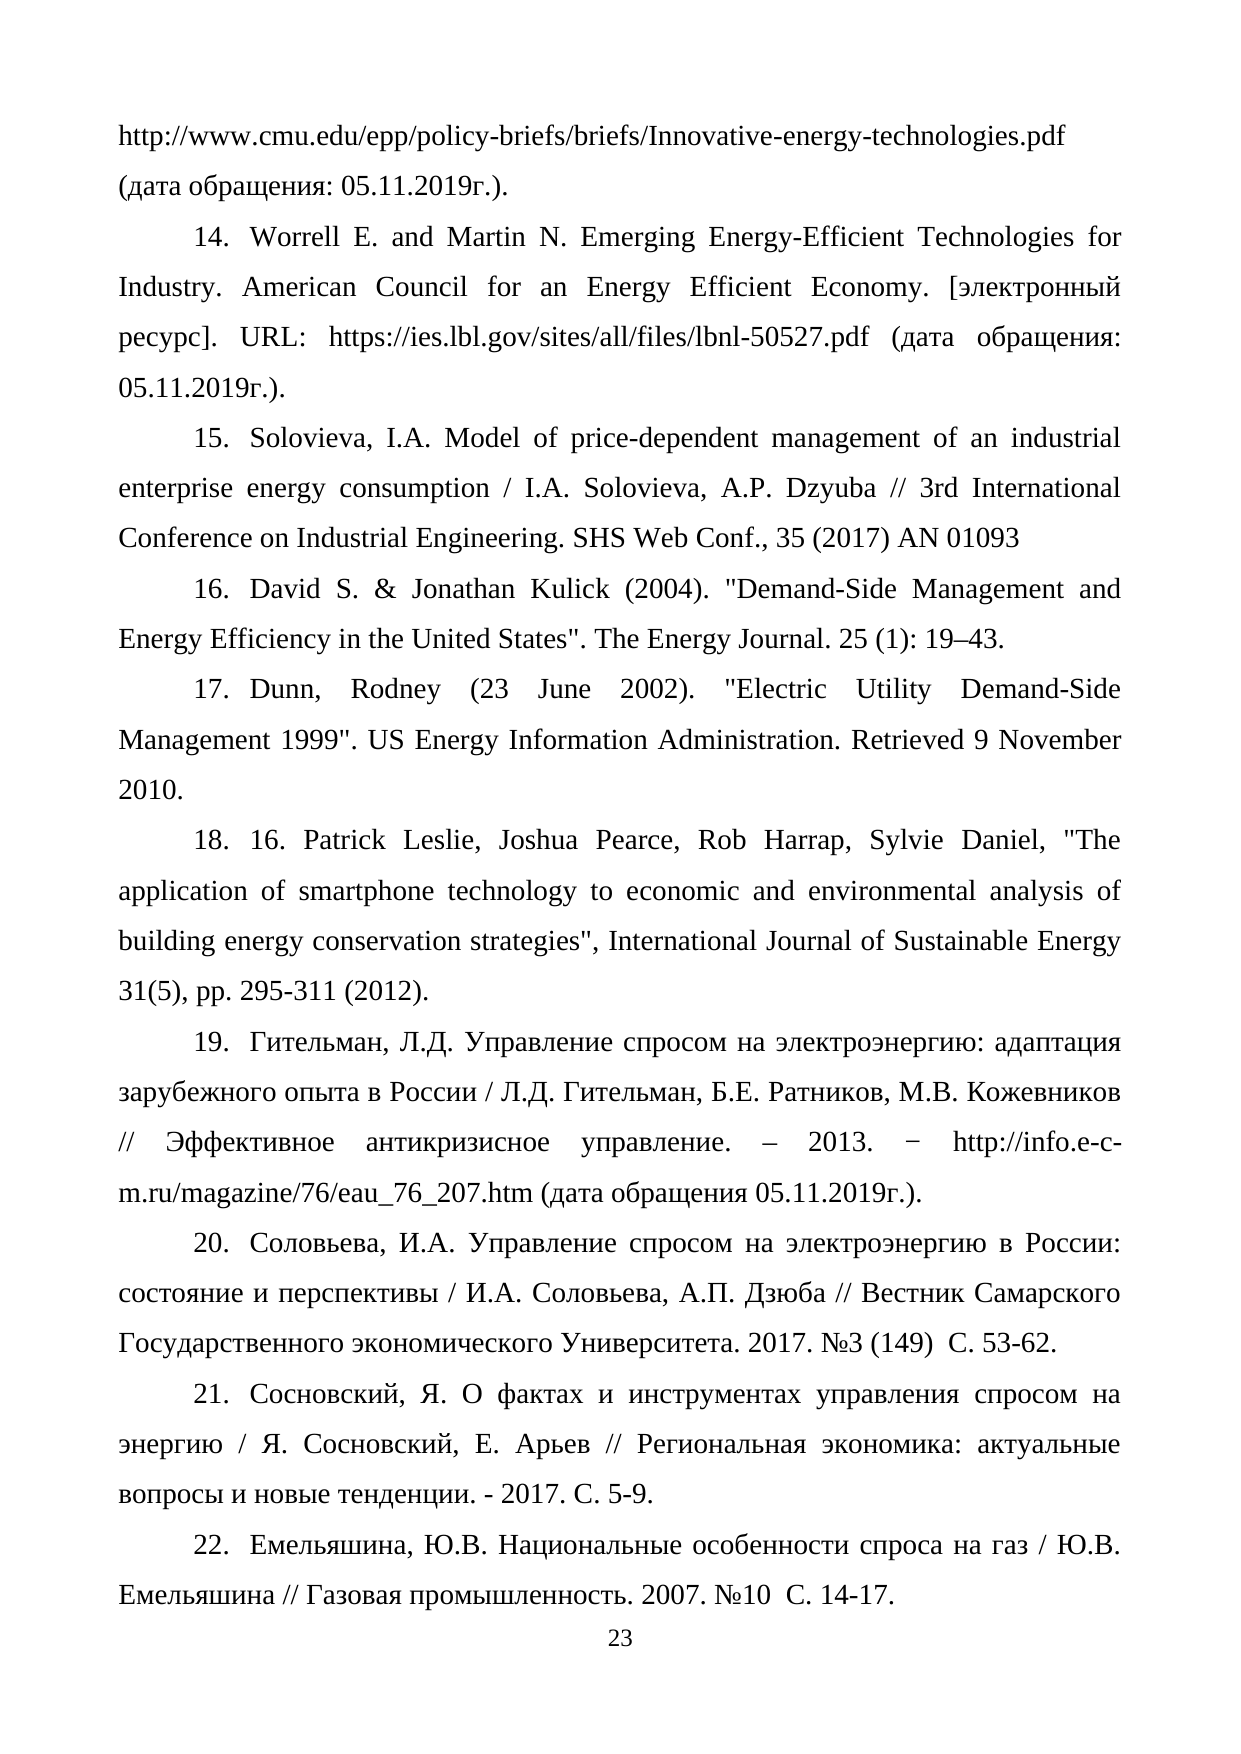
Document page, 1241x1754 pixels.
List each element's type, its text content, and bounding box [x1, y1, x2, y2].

list Сосновский, Я. О фактах и инструментах управления спросом на энергию / Я. Сосновский, Е. Арьев // Региональная экономика: актуальные вопросы и новые тенденции. - 2017. С. 5-9. [118, 1376, 1122, 1510]
list Solovieva, I.A. Model of price-dependent management of an industrial enterprise energy consumption / I.A. Solovieva, A.P. Dzyuba // 3rd International Conference on Industrial Engineering. SHS Web Conf., 35 (2017) AN 01093 [118, 420, 1122, 554]
list Соловьева, И.А. Управление спросом на электроэнергию в России: состояние и перспективы / И.А. Соловьева, А.П. Дзюба // Вестник Самарского Государственного экономического Университета. 2017. №3 (149) С. 53-62. [118, 1225, 1122, 1359]
list Емельяшина, Ю.В. Национальные особенности спроса на газ / Ю.В. Емельяшина // Газовая промышленность. 2007. №10 С. 14-17. [118, 1527, 1122, 1611]
list David S. & Jonathan Kulick (2004). "Demand-Side Management and Energy Efficiency in the United States". The Energy Journal. 25 (1): 19–43. [118, 571, 1122, 655]
list Worrell E. and Martin N. Emerging Energy-Efficient Technologies for Industry. American Council for an Energy Efficient Economy. [электронный ресурс]. URL: https://ies.lbl.gov/sites/all/files/lbnl-50527.pdf (дата обращения: 05.11.2019г.). [118, 219, 1122, 403]
list Гительман, Л.Д. Управление спросом на электроэнергию: адаптация зарубежного опыта в России / Л.Д. Гительман, Б.Е. Ратников, М.В. Кожевников // Эффективное антикризисное управление. – 2013. − http://info.e-c-m.ru/magazine/76/eau_76_207.htm (дата обращения 05.11.2019г.). [118, 1024, 1122, 1208]
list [118, 118, 1122, 202]
list 16. Patrick Leslie, Joshua Pearce, Rob Harrap, Sylvie Daniel, "The application of smartphone technology to economic and environmental analysis of building energy conservation strategies", International Journal of Sustainable Energy 31(5), pp. 295-311 (2012). [118, 822, 1122, 1007]
list Dunn, Rodney (23 June 2002). "Electric Utility Demand-Side Management 1999". US Energy Information Administration. Retrieved 9 November 2010. [118, 672, 1122, 806]
